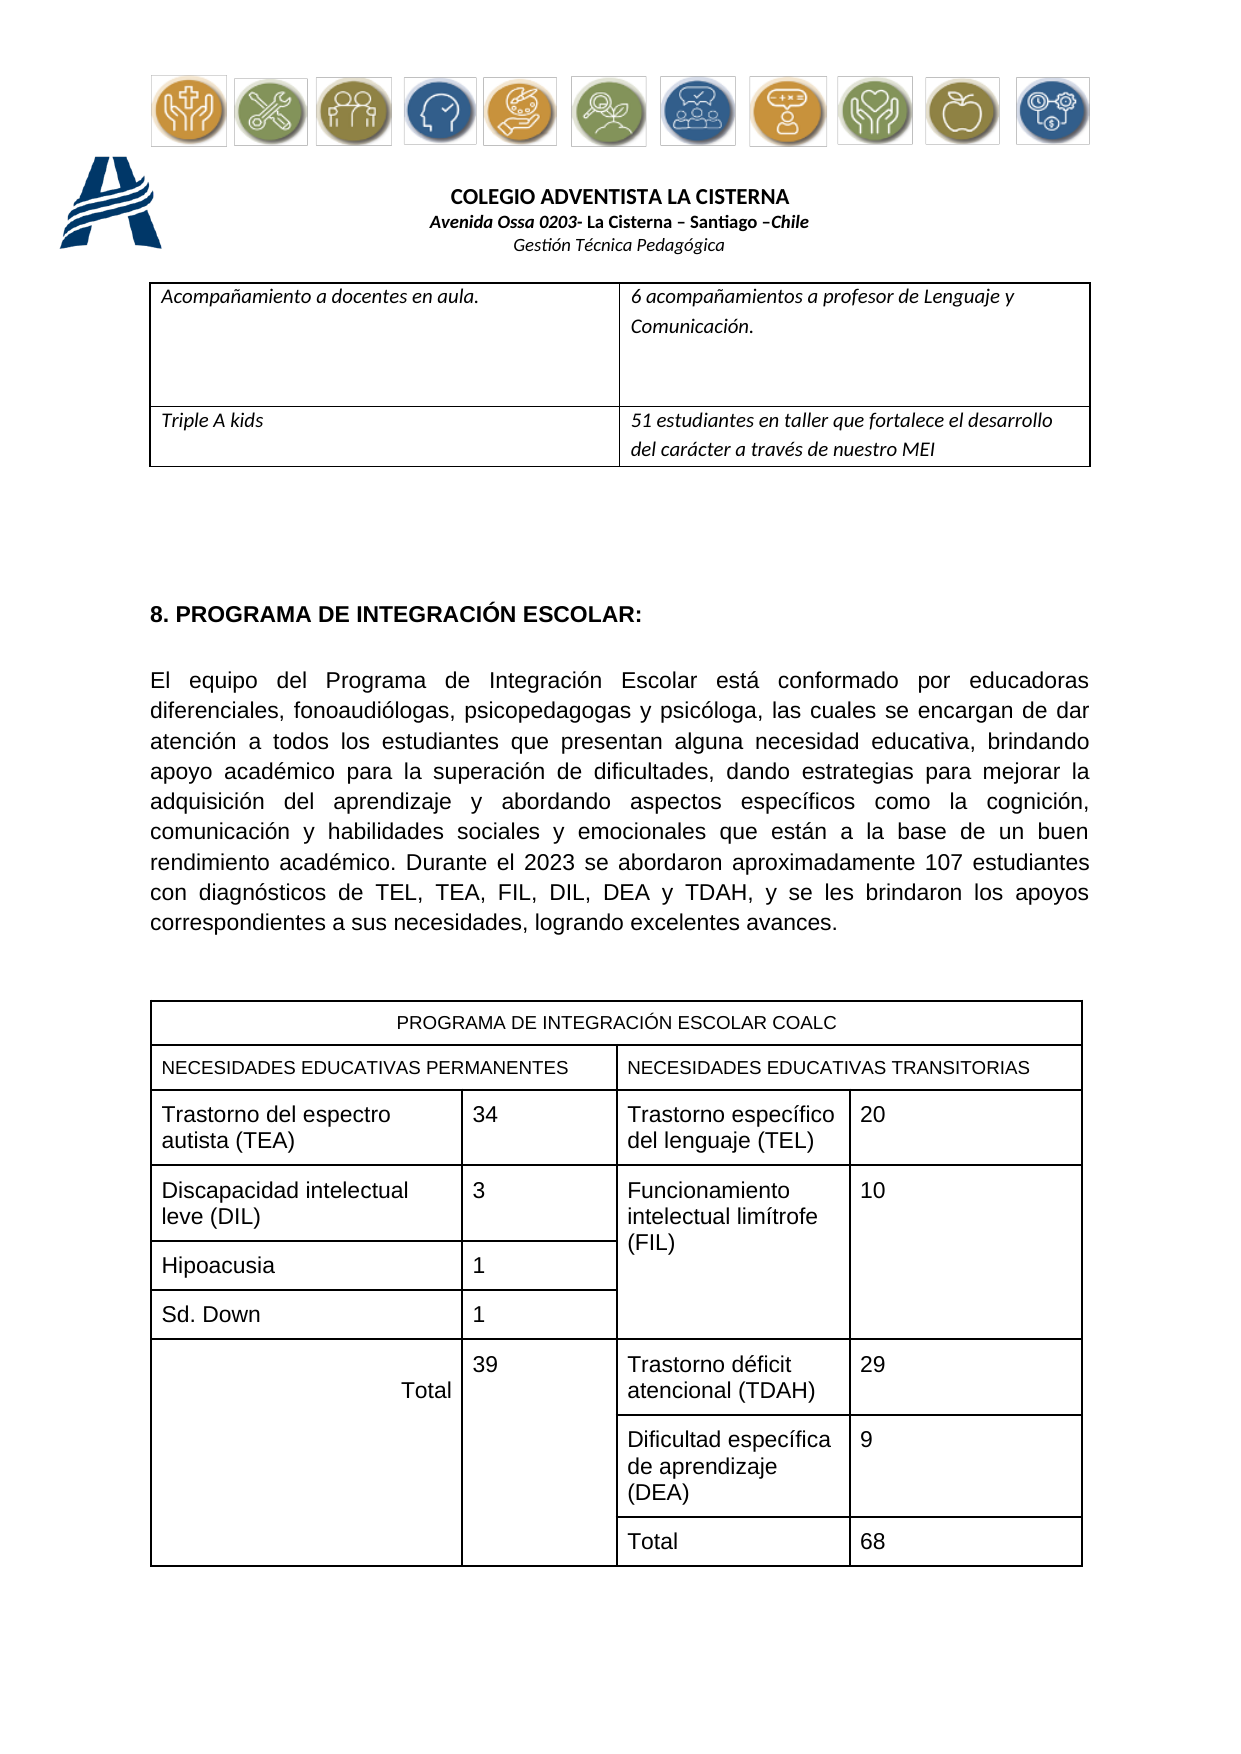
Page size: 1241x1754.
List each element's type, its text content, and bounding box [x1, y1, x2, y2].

picture [150, 75, 1091, 148]
table_cell Hipoacusia [152, 1242, 461, 1289]
picture [59, 151, 162, 254]
table_cell 20 [851, 1091, 1081, 1164]
table_cell NECESIDADES EDUCATIVAS PERMANENTES [152, 1046, 616, 1088]
table_cell 51 estudiantes en taller que fortalece el desarrollo del carácter a través de nuestro MEI [620, 407, 1089, 466]
table_cell 9 [851, 1416, 1081, 1516]
title 8. PROGRAMA DE INTEGRACIÓN ESCOLAR: [150, 601, 1090, 627]
table_cell 68 [851, 1518, 1081, 1565]
table_cell 10 [851, 1166, 1081, 1338]
table_cell Total [152, 1340, 461, 1565]
table_cell Sd. Down [152, 1291, 461, 1338]
table_cell 1 [463, 1291, 616, 1338]
table_cell 1 [463, 1242, 616, 1289]
table_cell Trastorno déficit atencional (TDAH) [618, 1340, 849, 1414]
table_cell 39 [463, 1340, 616, 1565]
table_cell 6 acompañamientos a profesor de Lenguaje y Comunicación. [620, 284, 1089, 406]
table_cell Triple A kids [151, 407, 619, 466]
table_header PROGRAMA DE INTEGRACIÓN ESCOLAR COALC [152, 1002, 1081, 1044]
text El equipo del Programa de Integración Escolar está conformado por educadoras diferenciales, fonoaudiólogas, psicopedagogas y psicóloga, las cuales se encargan de dar atención a todos los estudiantes que presentan alguna necesidad educativa, brindando apoyo académico para la superación de dificultades, dando estrategias para mejorar la adquisición del aprendizaje y abordando aspectos específicos como la cognición, comunicación y habilidades sociales y emocionales que están a la base de un buen rendimiento académico. Durante el 2023 se abordaron aproximadamente 107 estudiantes con diagnósticos de TEL, TEA, FIL, DIL, DEA y TDAH, y se les brindaron los apoyos correspondientes a sus necesidades, logrando excelentes avances. [150, 667, 1090, 935]
table_cell 34 [463, 1091, 616, 1164]
table_cell 29 [851, 1340, 1081, 1414]
table_cell 3 [463, 1166, 616, 1240]
table_cell Trastorno específico del lenguaje (TEL) [618, 1091, 849, 1164]
table_cell Funcionamiento intelectual limítrofe (FIL) [618, 1166, 849, 1338]
table_cell Total [618, 1518, 849, 1565]
table_cell Discapacidad intelectual leve (DIL) [152, 1166, 461, 1240]
table_cell NECESIDADES EDUCATIVAS TRANSITORIAS [618, 1046, 1081, 1088]
table_cell Acompañamiento a docentes en aula. [151, 284, 619, 406]
table_cell Dificultad específica de aprendizaje (DEA) [618, 1416, 849, 1516]
table_cell Trastorno del espectro autista (TEA) [152, 1091, 461, 1164]
